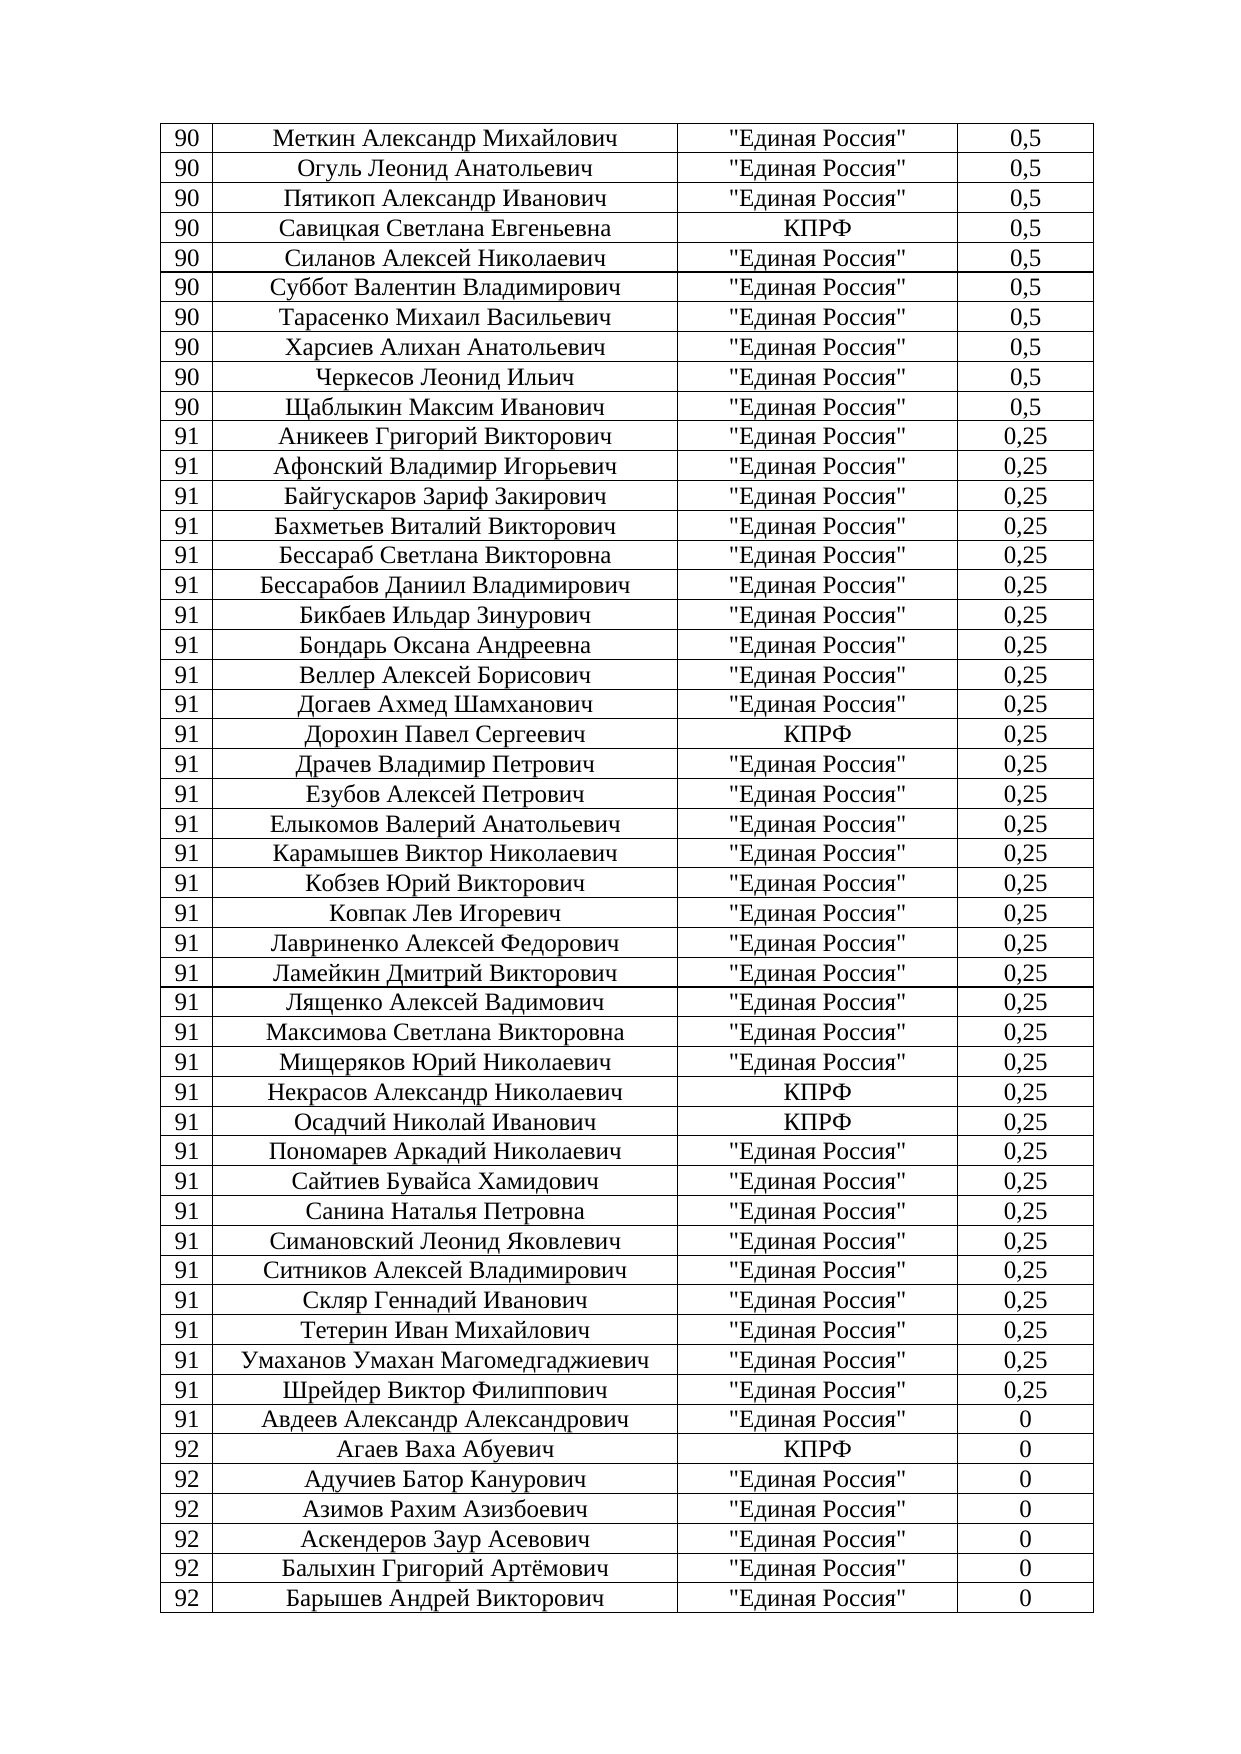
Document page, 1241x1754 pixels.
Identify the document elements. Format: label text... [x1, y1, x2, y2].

table_cell 90 [161, 332, 212, 361]
table_cell 0,25 [958, 988, 1093, 1016]
table_cell "Единая Россия" [678, 392, 957, 420]
table_cell 0 [958, 1434, 1093, 1463]
table_cell 91 [161, 779, 212, 808]
table_cell Авдеев Александр Александрович [213, 1405, 677, 1433]
table_cell "Единая Россия" [678, 630, 957, 659]
table_cell Скляр Геннадий Иванович [213, 1285, 677, 1314]
table_cell Веллер Алексей Борисович [213, 660, 677, 688]
table_cell 90 [161, 273, 212, 301]
table_cell 0,25 [958, 868, 1093, 897]
table_cell 0,25 [958, 809, 1093, 837]
table_cell 0,5 [958, 392, 1093, 420]
table_cell Аникеев Григорий Викторович [213, 421, 677, 450]
table_cell 91 [161, 809, 212, 837]
table_cell КПРФ [678, 1077, 957, 1106]
table_cell "Единая Россия" [678, 1285, 957, 1314]
table_cell 0,25 [958, 630, 1093, 659]
table_cell "Единая Россия" [678, 1554, 957, 1582]
table_cell 0,25 [958, 1345, 1093, 1374]
table_cell Щаблыкин Максим Иванович [213, 392, 677, 420]
table_cell "Единая Россия" [678, 1226, 957, 1254]
table_cell 0,5 [958, 332, 1093, 361]
table_cell "Единая Россия" [678, 1405, 957, 1433]
table_cell Тетерин Иван Михайлович [213, 1315, 677, 1344]
table_cell 0,25 [958, 1256, 1093, 1284]
table_cell 91 [161, 1285, 212, 1314]
table_cell 0,25 [958, 421, 1093, 450]
table_cell "Единая Россия" [678, 868, 957, 897]
table_cell "Единая Россия" [678, 600, 957, 629]
table_cell "Единая Россия" [678, 660, 957, 688]
table_cell КПРФ [678, 719, 957, 748]
table_cell Азимов Рахим Азизбоевич [213, 1494, 677, 1523]
table_cell 0,25 [958, 600, 1093, 629]
table_cell "Единая Россия" [678, 1494, 957, 1523]
table_cell "Единая Россия" [678, 273, 957, 301]
table_cell 91 [161, 719, 212, 748]
table_cell 91 [161, 1017, 212, 1046]
table_cell 0 [958, 1405, 1093, 1433]
table_cell "Единая Россия" [678, 332, 957, 361]
table_cell 0,25 [958, 928, 1093, 957]
table_cell 91 [161, 898, 212, 927]
table_cell 0,5 [958, 243, 1093, 271]
table_cell 0,25 [958, 719, 1093, 748]
table_cell Бессараб Светлана Викторовна [213, 541, 677, 569]
table_cell 0,25 [958, 839, 1093, 867]
table_cell 0,25 [958, 1196, 1093, 1225]
table_cell "Единая Россия" [678, 1047, 957, 1076]
table_cell "Единая Россия" [678, 243, 957, 271]
table_cell Шрейдер Виктор Филиппович [213, 1375, 677, 1403]
table_cell Огуль Леонид Анатольевич [213, 153, 677, 182]
table_cell 91 [161, 749, 212, 778]
table_cell 0,5 [958, 124, 1093, 152]
table_cell Бондарь Оксана Андреевна [213, 630, 677, 659]
table_cell 91 [161, 1166, 212, 1195]
table_cell 90 [161, 213, 212, 242]
table_cell "Единая Россия" [678, 1017, 957, 1046]
table_cell 91 [161, 1375, 212, 1403]
table_cell КПРФ [678, 1107, 957, 1135]
table_cell Байгускаров Зариф Закирович [213, 481, 677, 510]
table_cell 91 [161, 868, 212, 897]
table_cell Ковпак Лев Игоревич [213, 898, 677, 927]
table_cell Лавриненко Алексей Федорович [213, 928, 677, 957]
table_cell Мищеряков Юрий Николаевич [213, 1047, 677, 1076]
table_cell 0,25 [958, 660, 1093, 688]
table_cell 0,25 [958, 1285, 1093, 1314]
table_cell 0,25 [958, 1375, 1093, 1403]
table_cell Кобзев Юрий Викторович [213, 868, 677, 897]
table_cell "Единая Россия" [678, 1315, 957, 1344]
table_cell 91 [161, 451, 212, 480]
table_cell 91 [161, 988, 212, 1016]
table_cell "Единая Россия" [678, 124, 957, 152]
table_cell 90 [161, 302, 212, 331]
table_cell 90 [161, 183, 212, 212]
table_cell 91 [161, 1315, 212, 1344]
table_cell Ламейкин Дмитрий Викторович [213, 958, 677, 986]
table_cell 91 [161, 1345, 212, 1374]
table_cell Тарасенко Михаил Васильевич [213, 302, 677, 331]
table_cell Дорохин Павел Сергеевич [213, 719, 677, 748]
table_cell Ситников Алексей Владимирович [213, 1256, 677, 1284]
table_cell 0,5 [958, 362, 1093, 391]
table_cell Балыхин Григорий Артёмович [213, 1554, 677, 1582]
table_cell "Единая Россия" [678, 302, 957, 331]
table_cell Симановский Леонид Яковлевич [213, 1226, 677, 1254]
table_cell Драчев Владимир Петрович [213, 749, 677, 778]
table_cell Максимова Светлана Викторовна [213, 1017, 677, 1046]
table_cell Меткин Александр Михайлович [213, 124, 677, 152]
table_cell Сайтиев Бувайса Хамидович [213, 1166, 677, 1195]
table_cell "Единая Россия" [678, 1524, 957, 1552]
table_cell 91 [161, 600, 212, 629]
table_cell "Единая Россия" [678, 1464, 957, 1493]
table_cell Бахметьев Виталий Викторович [213, 511, 677, 539]
table_cell 0,25 [958, 570, 1093, 599]
table_cell Езубов Алексей Петрович [213, 779, 677, 808]
table_cell Афонский Владимир Игорьевич [213, 451, 677, 480]
table_cell 0,5 [958, 183, 1093, 212]
table_cell 0,5 [958, 273, 1093, 301]
table_cell Пятикоп Александр Иванович [213, 183, 677, 212]
table_cell "Единая Россия" [678, 511, 957, 539]
table_cell 92 [161, 1554, 212, 1582]
table_cell 0 [958, 1464, 1093, 1493]
table_cell "Единая Россия" [678, 1166, 957, 1195]
table_cell "Единая Россия" [678, 1196, 957, 1225]
table_cell "Единая Россия" [678, 958, 957, 986]
table_cell "Единая Россия" [678, 898, 957, 927]
table_cell "Единая Россия" [678, 809, 957, 837]
table_cell 90 [161, 392, 212, 420]
table_cell Бессарабов Даниил Владимирович [213, 570, 677, 599]
table_cell 90 [161, 153, 212, 182]
table_cell 92 [161, 1583, 212, 1612]
table_cell 91 [161, 839, 212, 867]
table_cell Бикбаев Ильдар Зинурович [213, 600, 677, 629]
table_cell "Единая Россия" [678, 988, 957, 1016]
table_cell Осадчий Николай Иванович [213, 1107, 677, 1135]
table_cell 91 [161, 1047, 212, 1076]
table_cell 0 [958, 1583, 1093, 1612]
table_cell "Единая Россия" [678, 749, 957, 778]
table_cell Силанов Алексей Николаевич [213, 243, 677, 271]
table_cell 91 [161, 630, 212, 659]
table_cell 91 [161, 958, 212, 986]
table_cell 91 [161, 1256, 212, 1284]
table_cell 92 [161, 1524, 212, 1552]
table_cell "Единая Россия" [678, 1136, 957, 1165]
table_cell Суббот Валентин Владимирович [213, 273, 677, 301]
table_cell 0,5 [958, 213, 1093, 242]
table_cell "Единая Россия" [678, 153, 957, 182]
table_cell 0,25 [958, 451, 1093, 480]
table_cell "Единая Россия" [678, 481, 957, 510]
table_cell 0,25 [958, 481, 1093, 510]
table_cell Агаев Ваха Абуевич [213, 1434, 677, 1463]
table_cell 0,25 [958, 1107, 1093, 1135]
table_cell "Единая Россия" [678, 1345, 957, 1374]
table_cell 0,25 [958, 1166, 1093, 1195]
table_cell 0,25 [958, 958, 1093, 986]
table_cell Черкесов Леонид Ильич [213, 362, 677, 391]
table_cell 0,25 [958, 541, 1093, 569]
table_cell КПРФ [678, 213, 957, 242]
table_cell "Единая Россия" [678, 451, 957, 480]
table_cell "Единая Россия" [678, 928, 957, 957]
table_cell 0,5 [958, 153, 1093, 182]
table_cell Харсиев Алихан Анатольевич [213, 332, 677, 361]
table_cell 91 [161, 1077, 212, 1106]
table_cell 0,25 [958, 1226, 1093, 1254]
table_cell 91 [161, 421, 212, 450]
table_cell 0,5 [958, 302, 1093, 331]
table_cell "Единая Россия" [678, 183, 957, 212]
table_cell 0,25 [958, 898, 1093, 927]
table_cell "Единая Россия" [678, 779, 957, 808]
table_cell 92 [161, 1464, 212, 1493]
table_cell Савицкая Светлана Евгеньевна [213, 213, 677, 242]
table_cell "Единая Россия" [678, 690, 957, 718]
table_cell 91 [161, 1226, 212, 1254]
table_cell 91 [161, 660, 212, 688]
table_cell Догаев Ахмед Шамханович [213, 690, 677, 718]
table_cell Санина Наталья Петровна [213, 1196, 677, 1225]
table_cell 90 [161, 124, 212, 152]
table_cell 0,25 [958, 1017, 1093, 1046]
table_cell КПРФ [678, 1434, 957, 1463]
table_cell 0 [958, 1554, 1093, 1582]
table_cell 92 [161, 1434, 212, 1463]
table_cell 90 [161, 243, 212, 271]
table_cell 0,25 [958, 1047, 1093, 1076]
table_cell 0 [958, 1494, 1093, 1523]
table_cell Умаханов Умахан Магомедгаджиевич [213, 1345, 677, 1374]
table_cell "Единая Россия" [678, 362, 957, 391]
table_cell 91 [161, 928, 212, 957]
table_cell 0,25 [958, 1315, 1093, 1344]
table_cell "Единая Россия" [678, 1256, 957, 1284]
table_cell 91 [161, 1136, 212, 1165]
table_cell 92 [161, 1494, 212, 1523]
table_cell 0,25 [958, 511, 1093, 539]
table_cell 91 [161, 481, 212, 510]
table_cell 0,25 [958, 749, 1093, 778]
table_cell 0 [958, 1524, 1093, 1552]
table_cell Барышев Андрей Викторович [213, 1583, 677, 1612]
table_cell "Единая Россия" [678, 1375, 957, 1403]
table_cell "Единая Россия" [678, 1583, 957, 1612]
table_cell Адучиев Батор Канурович [213, 1464, 677, 1493]
table_cell 91 [161, 1196, 212, 1225]
table_cell Пономарев Аркадий Николаевич [213, 1136, 677, 1165]
table_cell 91 [161, 1107, 212, 1135]
table_cell 0,25 [958, 1077, 1093, 1106]
table_cell Аскендеров Заур Асевович [213, 1524, 677, 1552]
table_cell 0,25 [958, 690, 1093, 718]
table_cell Карамышев Виктор Николаевич [213, 839, 677, 867]
table_cell "Единая Россия" [678, 570, 957, 599]
table_cell "Единая Россия" [678, 421, 957, 450]
table_cell "Единая Россия" [678, 839, 957, 867]
table_cell 0,25 [958, 779, 1093, 808]
table_cell 91 [161, 511, 212, 539]
table_cell 0,25 [958, 1136, 1093, 1165]
table_cell Елыкомов Валерий Анатольевич [213, 809, 677, 837]
table_cell 91 [161, 690, 212, 718]
table_cell "Единая Россия" [678, 541, 957, 569]
table_cell 91 [161, 1405, 212, 1433]
table_cell 91 [161, 570, 212, 599]
table_cell 91 [161, 541, 212, 569]
table_cell 90 [161, 362, 212, 391]
table_cell Некрасов Александр Николаевич [213, 1077, 677, 1106]
table_cell Лященко Алексей Вадимович [213, 988, 677, 1016]
